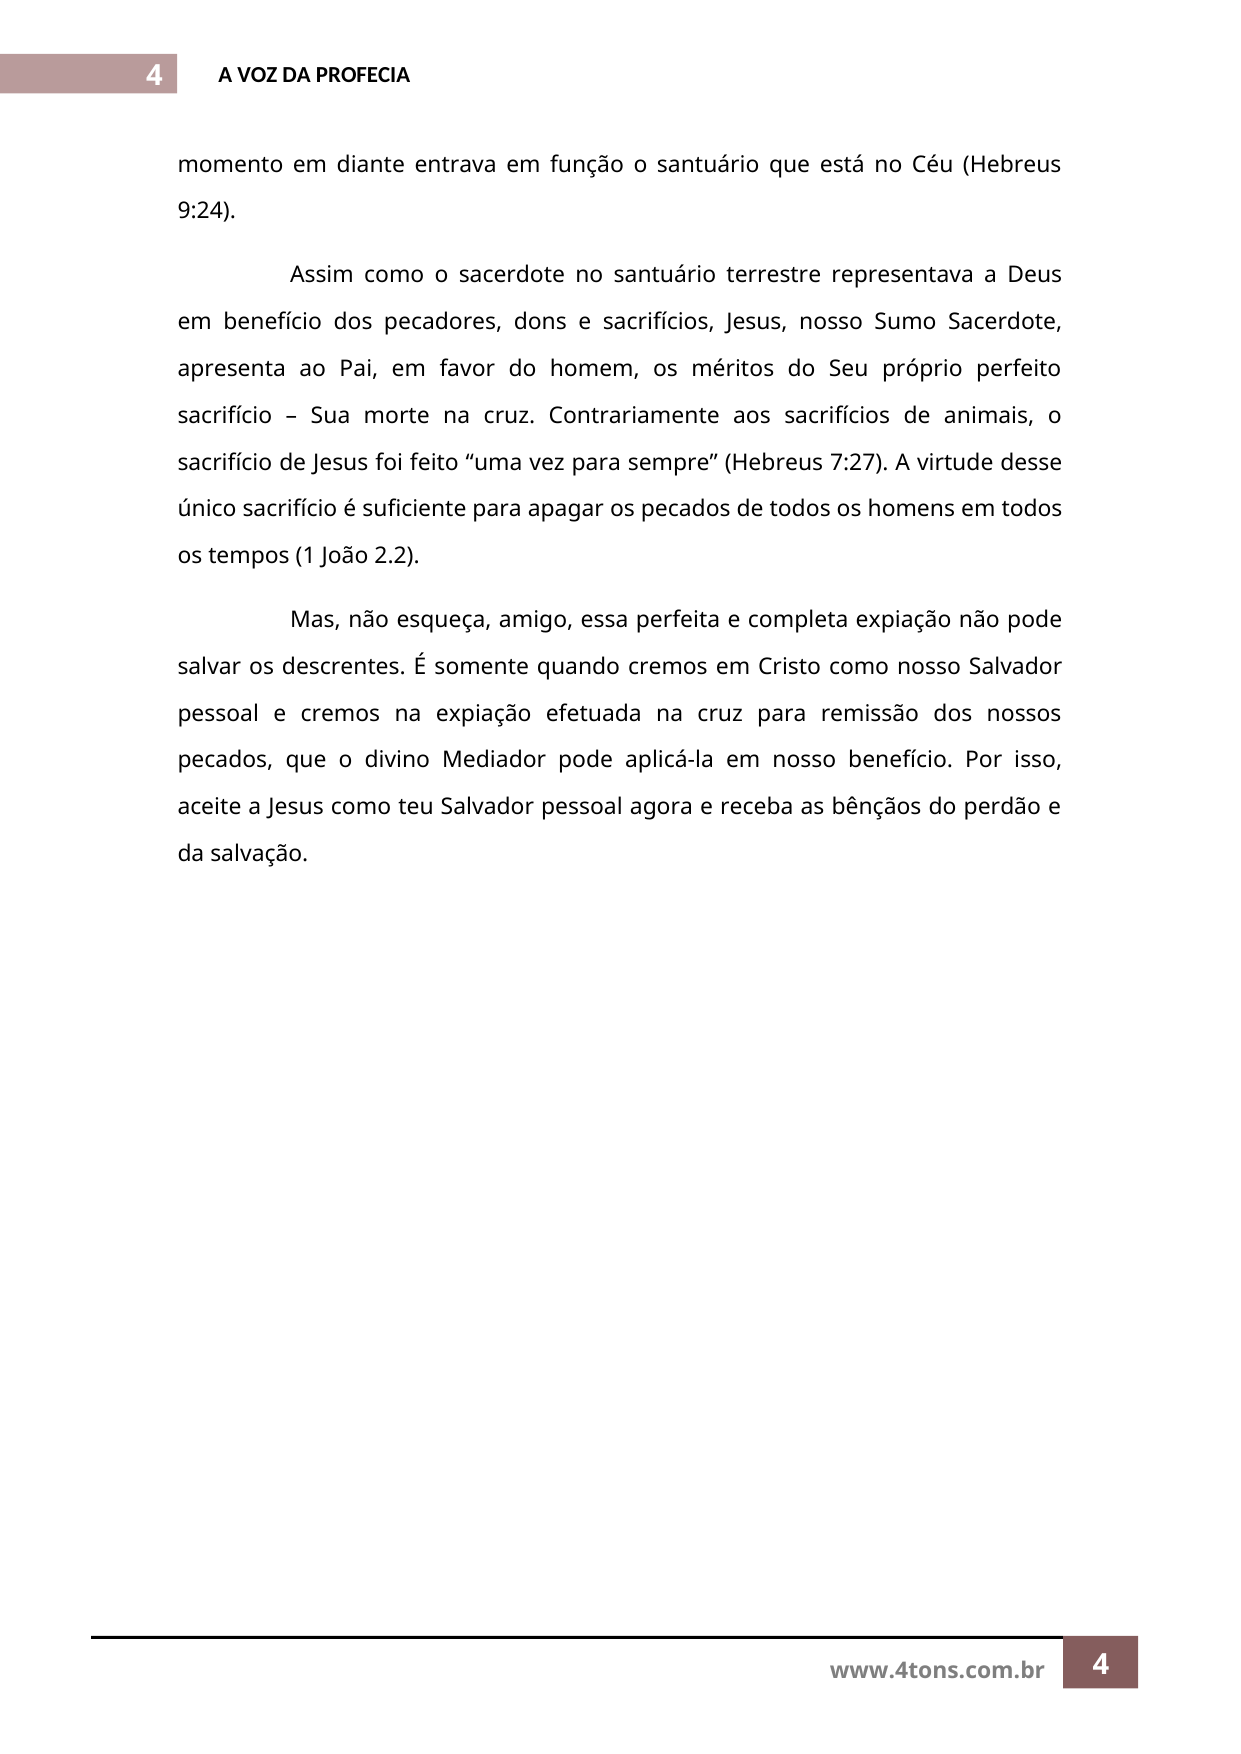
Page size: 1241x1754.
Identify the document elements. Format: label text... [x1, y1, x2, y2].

text Mas, não esqueça, amigo, essa perfeita e completa expiação não pode salvar os descrentes. É somente quando cremos em Cristo como nosso Salvador pessoal e cremos na expiação efetuada na cruz para remissão dos nossos pecados, que o divino Mediador pode aplicá-la em nosso benefício. Por isso, aceite a Jesus como teu Salvador pessoal agora e receba as bênçãos do perdão e da salvação. [177, 603, 1063, 868]
text Assim como o sacerdote no santuário terrestre representava a Deus em benefício dos pecadores, dons e sacrifícios, Jesus, nosso Sumo Sacerdote, apresenta ao Pai, em favor do homem, os méritos do Seu próprio perfeito sacrifício – Sua morte na cruz. Contrariamente aos sacrifícios de animais, o sacrifício de Jesus foi feito “uma vez para sempre” (Hebreus 7:27). A virtude desse único sacrifício é suficiente para apagar os pecados de todos os homens em todos os tempos (1 João 2.2). [177, 258, 1063, 571]
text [177, 148, 1063, 226]
